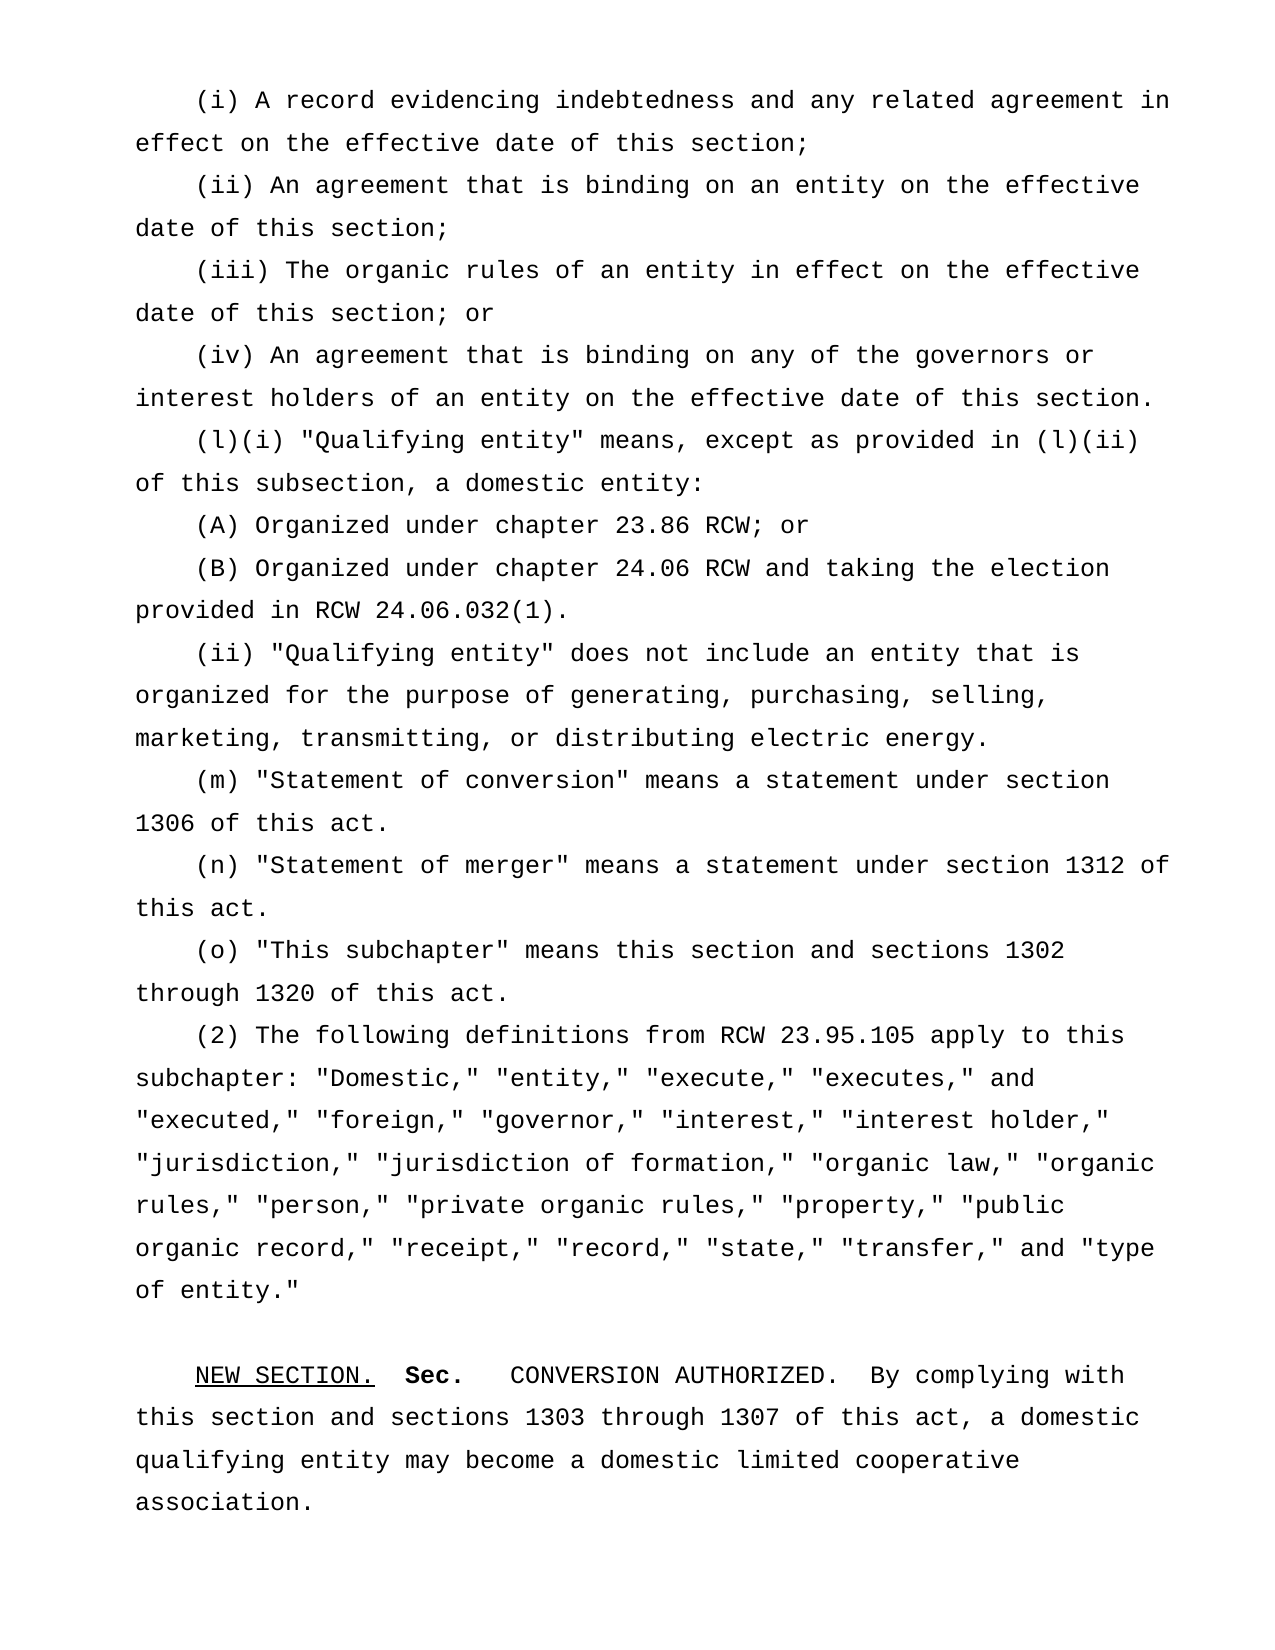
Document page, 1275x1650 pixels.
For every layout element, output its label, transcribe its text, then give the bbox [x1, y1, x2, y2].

text (A) Organized under chapter 23.86 RCW; or [135, 500, 1170, 542]
text (n) "Statement of merger" means a statement under section 1312 of this act. [135, 840, 1170, 925]
text (l)(i) "Qualifying entity" means, except as provided in (l)(ii) of this subsection, a domestic entity: [135, 415, 1170, 500]
text (2) The following definitions from RCW 23.95.105 apply to this subchapter: "Domestic," "entity," "execute," "executes," and "executed," "foreign," "governor," "interest," "interest holder," "jurisdiction," "jurisdiction of formation," "organic law," "organic rules," "person," "private organic rules," "property," "public organic record," "receipt," "record," "state," "transfer," and "type of entity." [135, 1010, 1170, 1307]
text NEW SECTION. Sec. CONVERSION AUTHORIZED. By complying with this section and sections 1303 through 1307 of this act, a domestic qualifying entity may become a domestic limited cooperative association. [135, 1349, 1170, 1519]
text (iii) The organic rules of an entity in effect on the effective date of this section; or [135, 245, 1170, 330]
text (i) A record evidencing indebtedness and any related agreement in effect on the effective date of this section; [135, 75, 1170, 160]
text (B) Organized under chapter 24.06 RCW and taking the election provided in RCW 24.06.032(1). [135, 542, 1170, 627]
text (m) "Statement of conversion" means a statement under section 1306 of this act. [135, 755, 1170, 840]
text (iv) An agreement that is binding on any of the governors or interest holders of an entity on the effective date of this section. [135, 330, 1170, 415]
text (ii) "Qualifying entity" does not include an entity that is organized for the purpose of generating, purchasing, selling, marketing, transmitting, or distributing electric energy. [135, 627, 1170, 755]
text (o) "This subchapter" means this section and sections 1302 through 1320 of this act. [135, 925, 1170, 1010]
text (ii) An agreement that is binding on an entity on the effective date of this section; [135, 160, 1170, 245]
